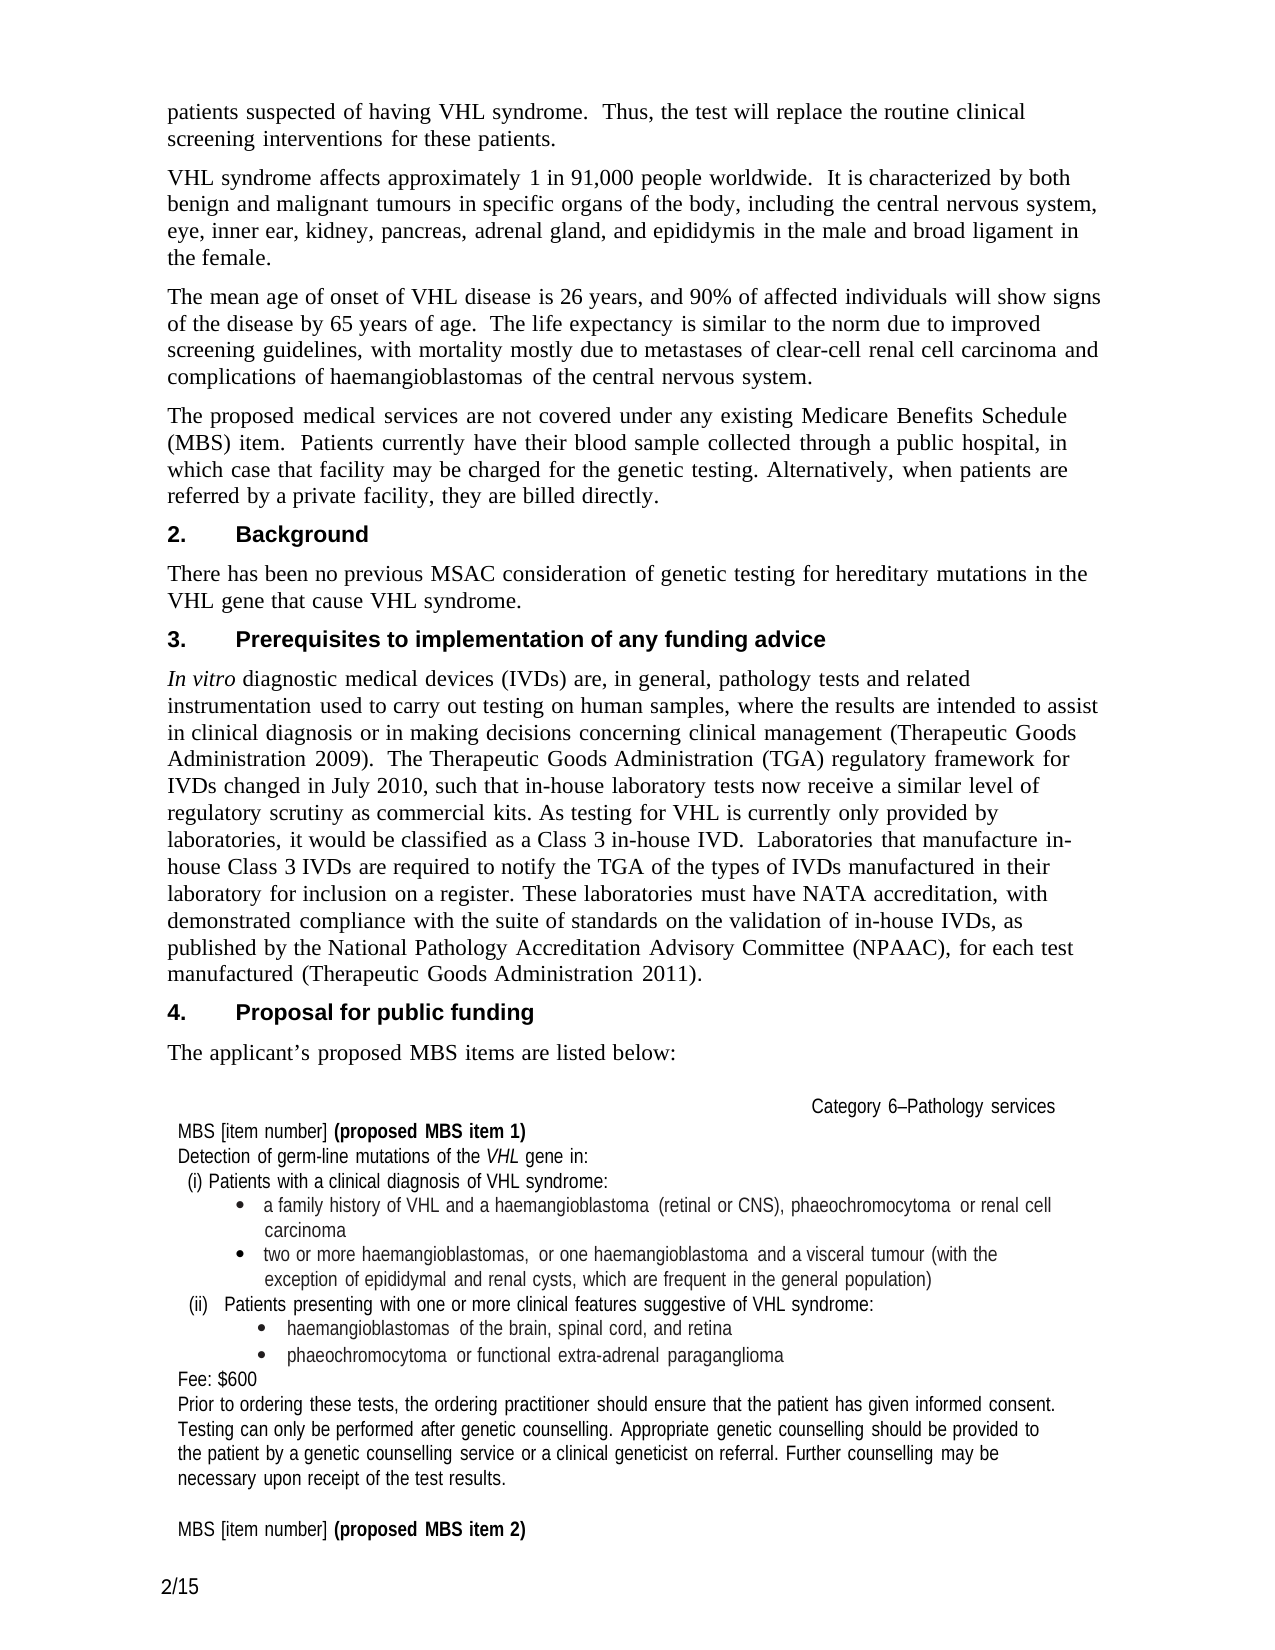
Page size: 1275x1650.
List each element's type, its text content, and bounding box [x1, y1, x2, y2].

subtitle 4. Proposal for public funding [167, 999, 1119, 1026]
text  two or more haemangioblastomas, or one haemangioblastoma and a visceral tumour (with the exception of epididymal and renal cysts, which are frequent in the general population) [236, 1242, 1006, 1291]
text  haemangioblastomas of the brain, spinal cord, and retina [258, 1316, 1119, 1340]
text MBS [item number] (proposed MBS item 1) [178, 1119, 623, 1143]
text (i) Patients with a clinical diagnosis of VHL syndrome: [187, 1169, 629, 1192]
text The proposed medical services are not covered under any existing Medicare Benefits Schedule (MBS) item. Patients currently have their blood sample collected through a public hospital, in which case that facility may be charged for the genetic testing. Alternatively, when patients are referred by a private facility, they are billed directly. [167, 402, 1068, 509]
text (ii) Patients presenting with one or more clinical features suggestive of VHL syndrome: [183, 1292, 879, 1316]
text VHL gene that cause VHL syndrome. [167, 587, 1119, 613]
text Category 6–Pathology services [811, 1094, 1119, 1118]
text The mean age of onset of VHL disease is 26 years, and 90% of affected individuals will show signs of the disease by 65 years of age. The life expectancy is similar to the norm due to improved screening guidelines, with mortality mostly due to metastases of clear-cell renal cell carcinoma and complications of haemangioblastomas of the central nervous system. [167, 283, 1111, 390]
text MBS [item number] (proposed MBS item 2) [178, 1517, 1119, 1541]
text Detection of germ-line mutations of the VHL gene in: [178, 1144, 623, 1168]
text In vitro diagnostic medical devices (IVDs) are, in general, pathology tests and related instrumentation used to carry out testing on human samples, where the results are intended to assist in clinical diagnosis or in making decisions concerning clinical management (Therapeutic Goods Administration 2009). The Therapeutic Goods Administration (TGA) regulatory framework for IVDs changed in July 2010, such that in-house laboratory tests now receive a similar level of regulatory scrutiny as commercial kits. As testing for VHL is currently only provided by laboratories, it would be classified as a Class 3 in-house IVD. Laboratories that manufacture in- house Class 3 IVDs are required to notify the TGA of the types of IVDs manufactured in their laboratory for inclusion on a register. These laboratories must have NATA accreditation, with demonstrated compliance with the suite of standards on the validation of in-house IVDs, as published by the National Pathology Accreditation Advisory Committee (NPAAC), for each test manufactured (Therapeutic Goods Administration 2011). [167, 665, 1107, 987]
text patients suspected of having VHL syndrome. Thus, the test will replace the routine clinical screening interventions for these patients. [167, 98, 1034, 151]
text VHL syndrome affects approximately 1 in 91,000 people worldwide. It is characterized by both benign and malignant tumours in specific organs of the body, including the central nervous system, eye, inner ear, kidney, pancreas, adrenal gland, and epididymis in the male and broad ligament in the female. [167, 163, 1107, 271]
subtitle 3. Prerequisites to implementation of any funding advice [167, 626, 1119, 652]
text Fee: $600 [178, 1367, 1119, 1391]
text There has been no previous MSAC consideration of genetic testing for hereditary mutations in the [167, 560, 1119, 586]
text  a family history of VHL and a haemangioblastoma (retinal or CNS), phaeochromocytoma or renal cell carcinoma [236, 1193, 1059, 1242]
subtitle 2. Background [167, 521, 1119, 548]
text  phaeochromocytoma or functional extra-adrenal paraganglioma [258, 1341, 1119, 1366]
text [178, 1392, 1061, 1490]
text The applicant’s proposed MBS items are listed below: [167, 1038, 1119, 1064]
